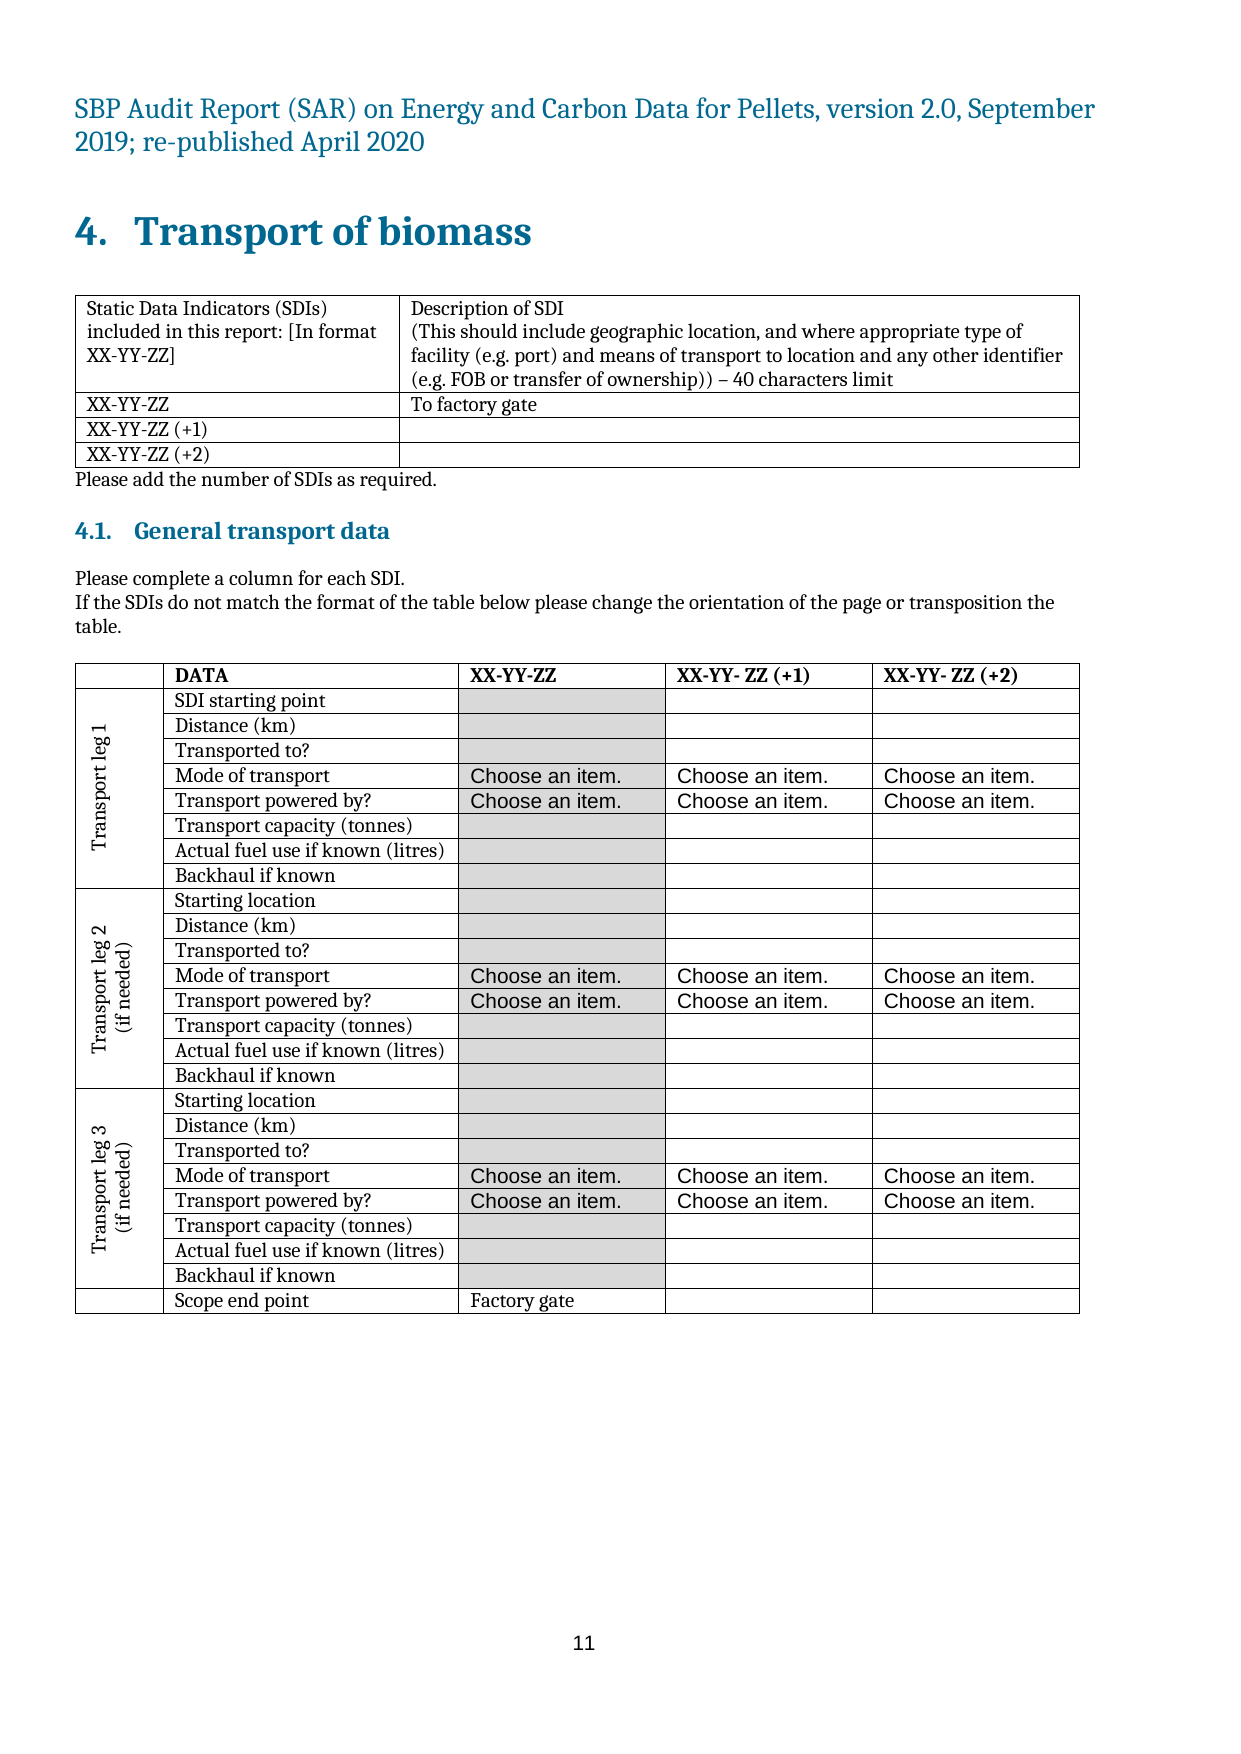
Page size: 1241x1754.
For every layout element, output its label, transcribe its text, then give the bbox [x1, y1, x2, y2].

table_cell [459, 864, 665, 888]
table_cell [666, 689, 872, 713]
table_cell Transport leg 3 (if needed) [76, 1089, 163, 1288]
table_cell Transport capacity (tonnes) [164, 1014, 458, 1038]
table_cell [873, 1239, 1079, 1263]
table_cell [459, 1089, 665, 1113]
table_cell [666, 1139, 872, 1163]
table_cell [666, 1214, 872, 1238]
table_cell [873, 1114, 1079, 1138]
table_cell [459, 1214, 665, 1238]
table_cell Transported to? [164, 739, 458, 763]
table_cell Distance (km) [164, 914, 458, 938]
table_cell [666, 839, 872, 863]
table_cell Transport powered by? [164, 789, 458, 813]
table_cell [873, 1289, 1079, 1313]
table_cell [400, 443, 1079, 467]
table_cell [873, 839, 1079, 863]
subtitle Transport of biomass [75, 208, 1093, 256]
table_cell [459, 1239, 665, 1263]
table_cell [873, 1089, 1079, 1113]
table_cell Actual fuel use if known (litres) [164, 839, 458, 863]
table_cell [459, 839, 665, 863]
table_cell [666, 739, 872, 763]
table_cell [873, 714, 1079, 738]
table_header Static Data Indicators (SDIs) included in this report: [In format XX-YY-ZZ] [76, 296, 399, 392]
table_cell [873, 1214, 1079, 1238]
table_cell [459, 889, 665, 913]
table_header Description of SDI (This should include geographic location, and where appropriate type of facility (e.g. port) and means of transport to location and any other identifier (e.g. FOB or transfer of ownership)) – 40 characters limit [400, 296, 1079, 392]
table_cell Mode of transport [164, 964, 458, 988]
table_cell Backhaul if known [164, 864, 458, 888]
table_cell [459, 1039, 665, 1063]
table_cell [459, 914, 665, 938]
table_cell [666, 1064, 872, 1088]
table_cell Transport leg 2 (if needed) [76, 889, 163, 1088]
table_cell [459, 1014, 665, 1038]
text Please complete a column for each SDI. [75, 567, 1093, 591]
table_cell Backhaul if known [164, 1064, 458, 1088]
table_cell [873, 1014, 1079, 1038]
table_cell [666, 1239, 872, 1263]
table_cell [459, 1264, 665, 1288]
table_cell Transported to? [164, 939, 458, 963]
table_cell [76, 1289, 163, 1313]
table_cell [873, 1139, 1079, 1163]
table_cell [666, 939, 872, 963]
table_cell Distance (km) [164, 714, 458, 738]
table_cell [666, 1264, 872, 1288]
table_cell XX-YY-ZZ (+1) [76, 418, 399, 442]
table_cell [459, 714, 665, 738]
table_cell [873, 889, 1079, 913]
table_cell [666, 889, 872, 913]
table_cell [459, 1114, 665, 1138]
table_cell [873, 914, 1079, 938]
table_cell [666, 714, 872, 738]
table_cell [666, 914, 872, 938]
table_cell [873, 689, 1079, 713]
table_cell [666, 814, 872, 838]
table_cell [666, 1014, 872, 1038]
table_cell Factory gate [459, 1289, 665, 1313]
table_cell [459, 1064, 665, 1088]
table_cell [459, 689, 665, 713]
table_cell [873, 1039, 1079, 1063]
table_cell [666, 1114, 872, 1138]
table_cell [459, 739, 665, 763]
table_cell [459, 1139, 665, 1163]
table_cell Starting location [164, 1089, 458, 1113]
table_cell Mode of transport [164, 764, 458, 788]
table_cell [459, 939, 665, 963]
table_cell XX-YY-ZZ (+2) [76, 443, 399, 467]
table_cell [873, 739, 1079, 763]
table_cell [873, 1264, 1079, 1288]
table_cell [666, 1089, 872, 1113]
table_header XX-YY-ZZ [459, 664, 665, 688]
table_cell Actual fuel use if known (litres) [164, 1039, 458, 1063]
table_cell [666, 864, 872, 888]
table_cell [400, 418, 1079, 442]
table_cell Starting location [164, 889, 458, 913]
table_cell [666, 1039, 872, 1063]
table_cell Mode of transport [164, 1164, 458, 1188]
table_cell [459, 814, 665, 838]
table_cell [873, 814, 1079, 838]
table_cell SDI starting point [164, 689, 458, 713]
table_cell XX-YY-ZZ [76, 393, 399, 417]
table_cell To factory gate [400, 393, 1079, 417]
table_cell [873, 939, 1079, 963]
table_cell Transported to? [164, 1139, 458, 1163]
table_header XX-YY- ZZ (+2) [873, 664, 1079, 688]
table_cell Transport capacity (tonnes) [164, 1214, 458, 1238]
table_cell Transport powered by? [164, 1189, 458, 1213]
table_cell [873, 1064, 1079, 1088]
table_cell Transport leg 1 [76, 689, 163, 888]
text Please add the number of SDIs as required. [75, 468, 1093, 492]
subtitle General transport data [75, 517, 1093, 546]
table_cell Backhaul if known [164, 1264, 458, 1288]
table_cell [666, 1289, 872, 1313]
table_cell Distance (km) [164, 1114, 458, 1138]
table_header DATA [164, 664, 458, 688]
table_cell Transport powered by? [164, 989, 458, 1013]
table_cell Actual fuel use if known (litres) [164, 1239, 458, 1263]
table_header XX-YY- ZZ (+1) [666, 664, 872, 688]
table_cell Transport capacity (tonnes) [164, 814, 458, 838]
text If the SDIs do not match the format of the table below please change the orientation of the page or transposition the table. [75, 591, 1093, 639]
table_header [76, 664, 163, 688]
table_cell Scope end point [164, 1289, 458, 1313]
table_cell [873, 864, 1079, 888]
